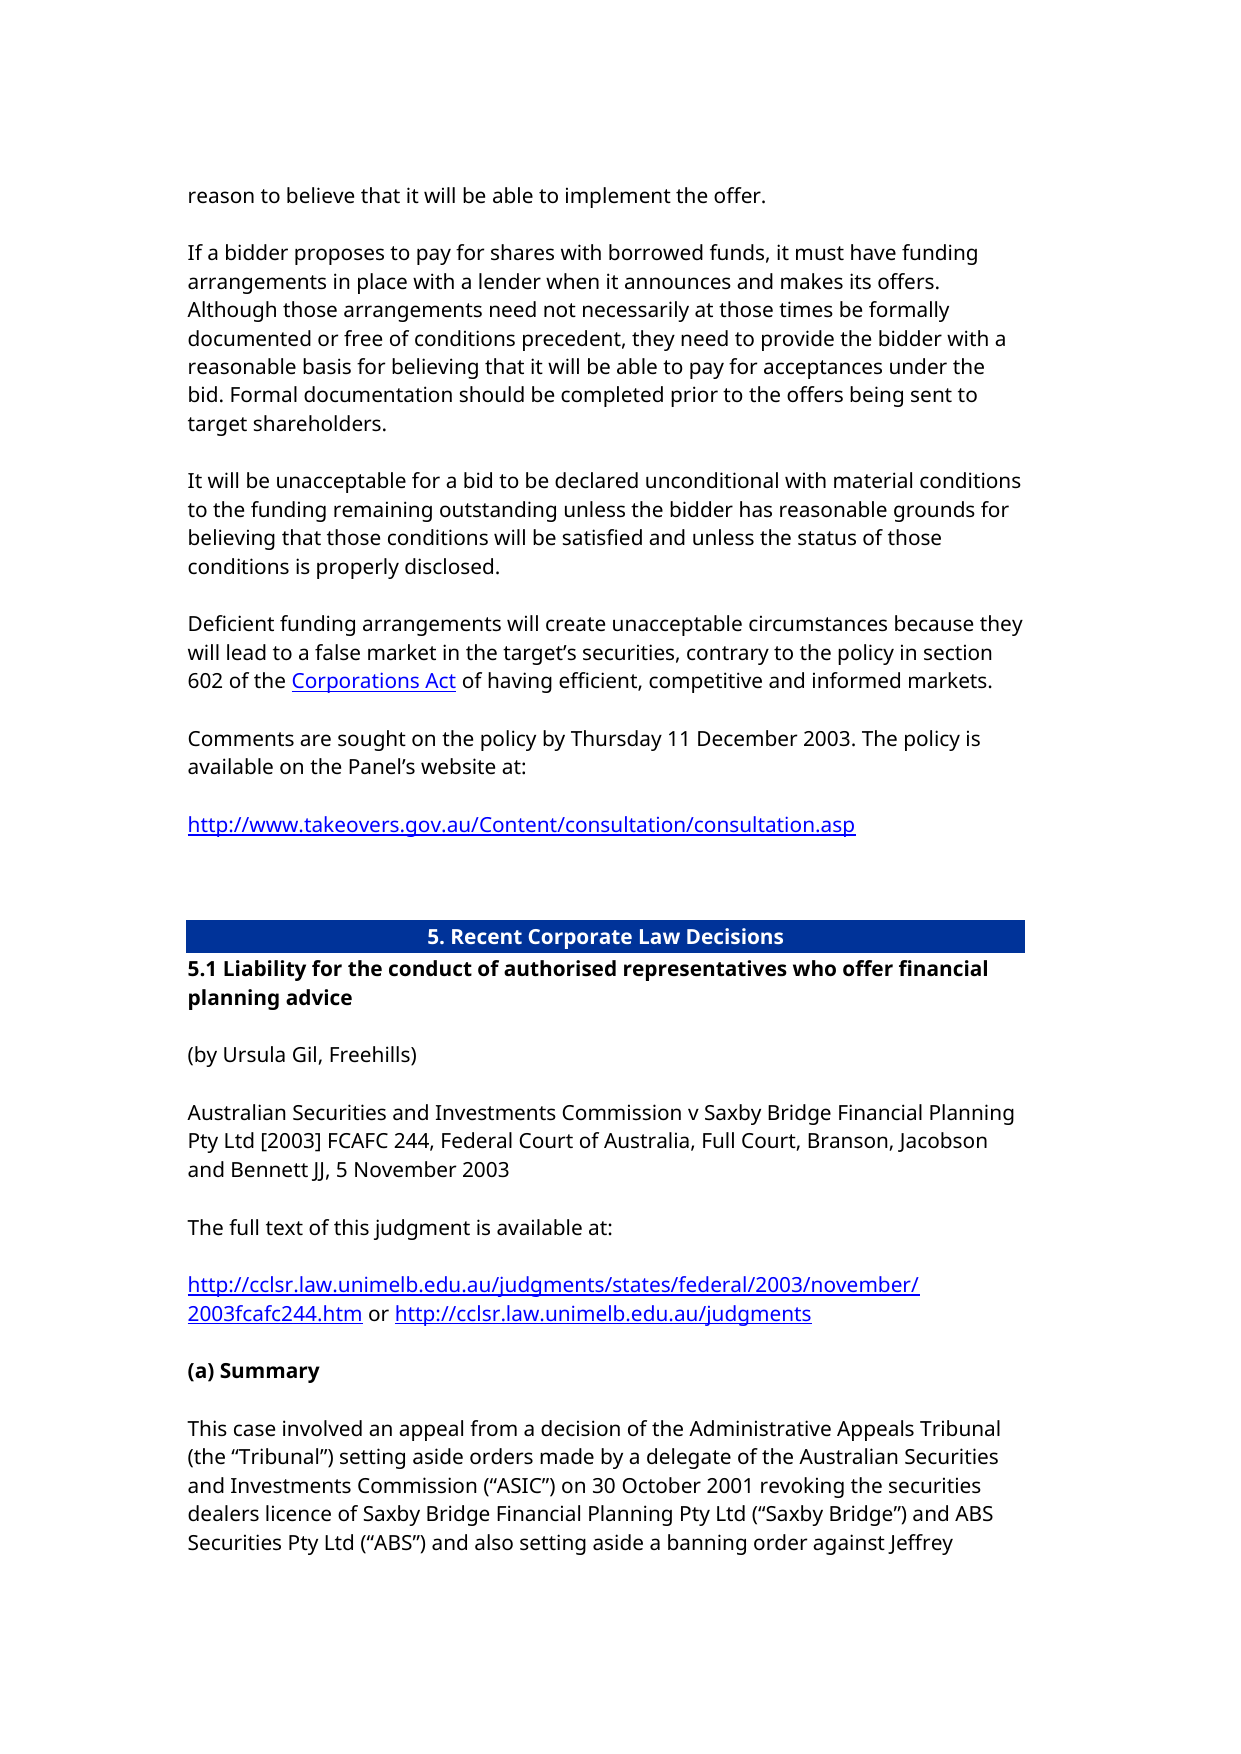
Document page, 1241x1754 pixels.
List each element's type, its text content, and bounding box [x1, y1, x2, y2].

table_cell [186, 150, 1025, 920]
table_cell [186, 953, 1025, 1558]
table_cell 5. Recent Corporate Law Decisions [186, 920, 1025, 953]
